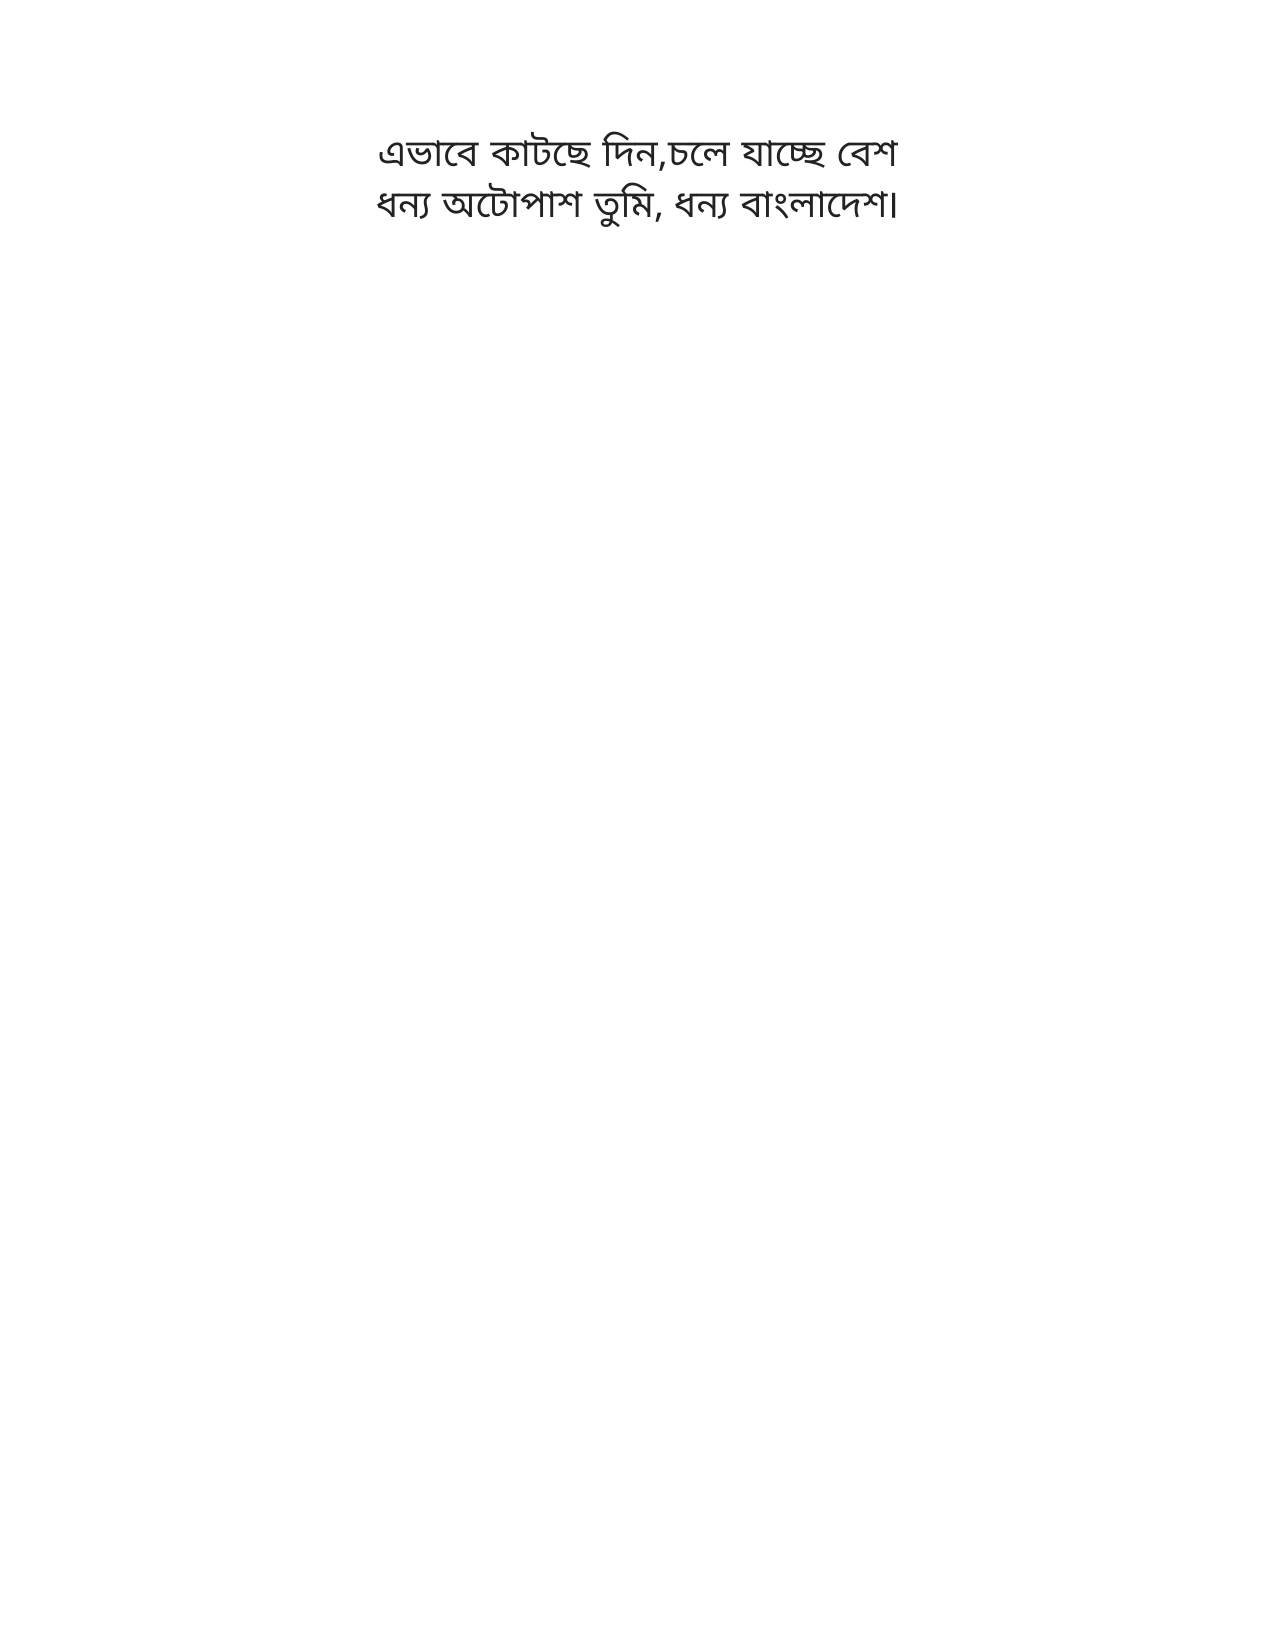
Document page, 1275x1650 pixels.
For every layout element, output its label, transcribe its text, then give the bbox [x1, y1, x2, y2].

text এভাবে কাটছে দিন,চলে যাচ্ছে বেশ [75, 126, 1200, 177]
text ধন্য অটোপাশ তুমি, ধন্য বাংলাদেশ। [75, 177, 1200, 228]
